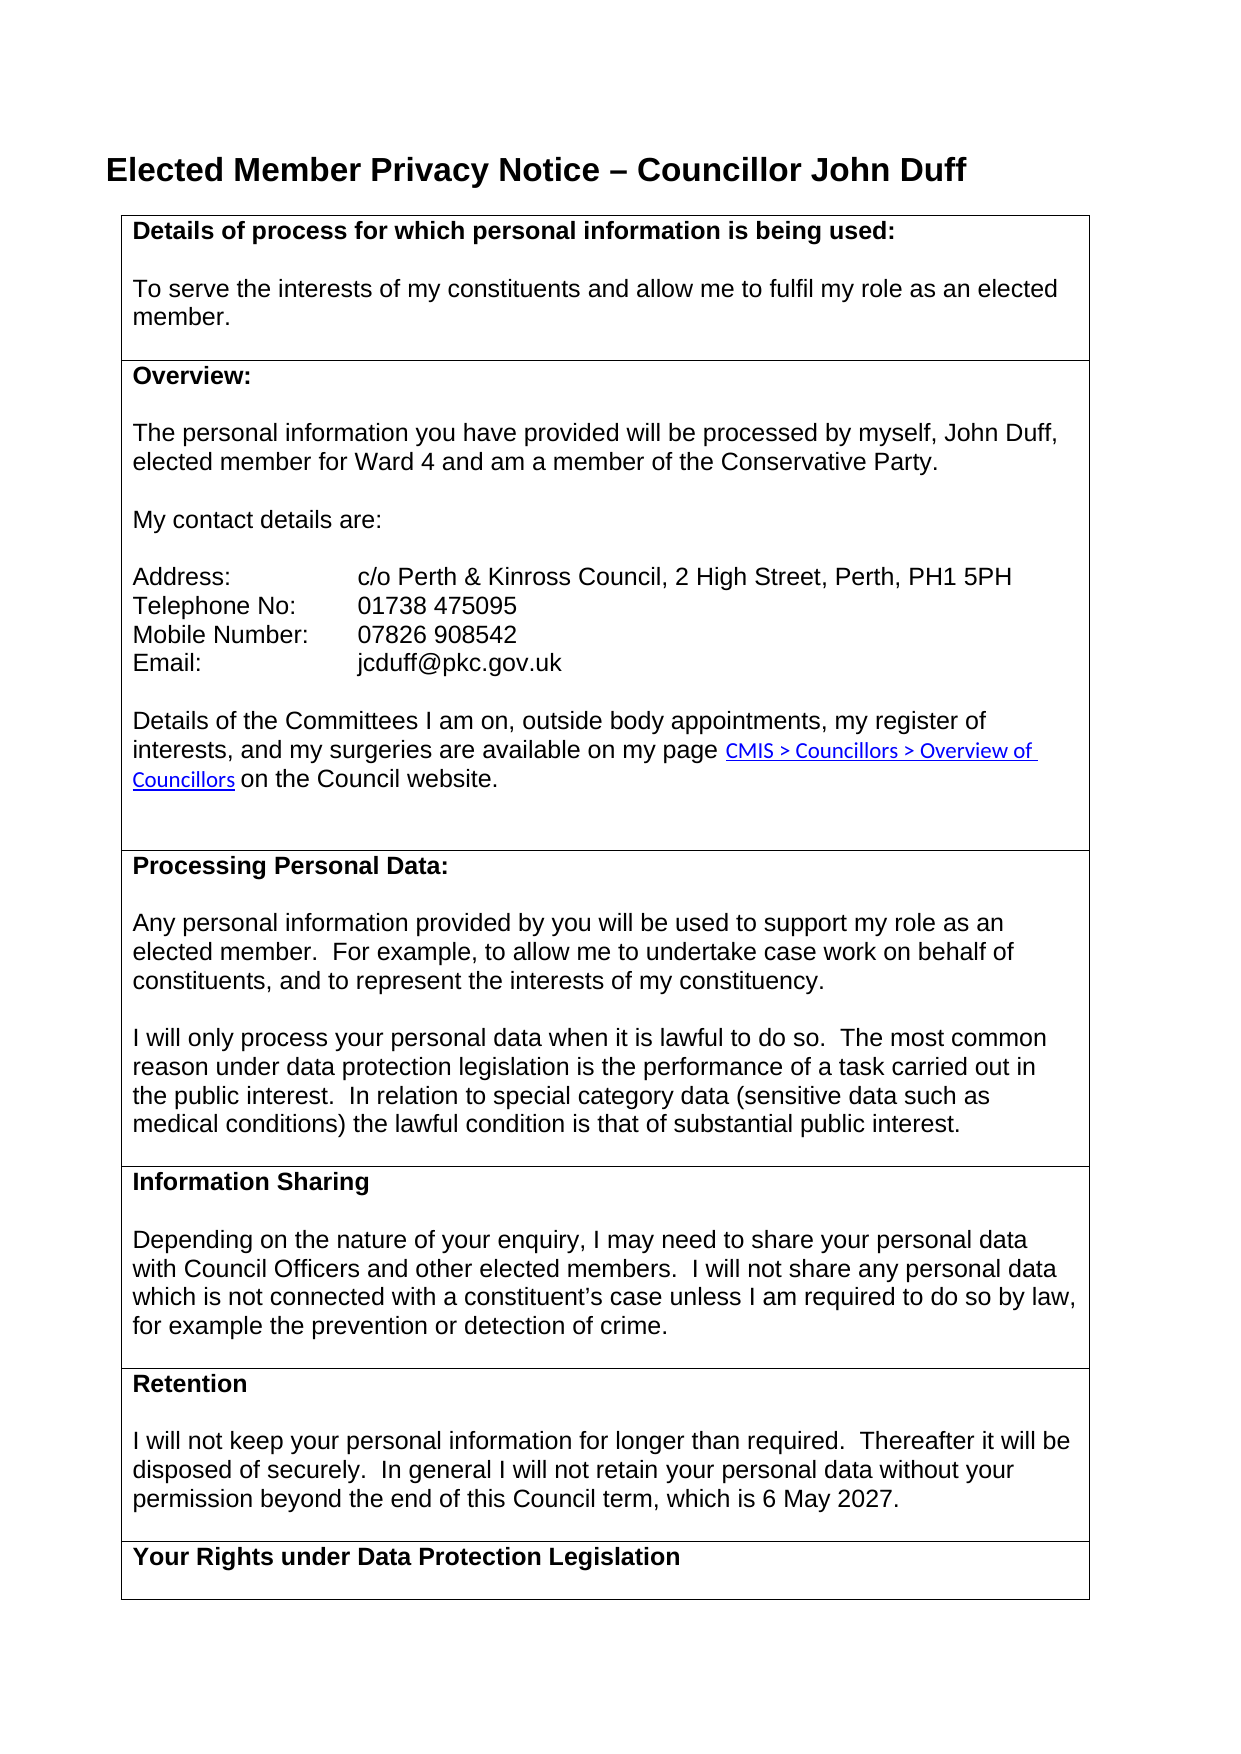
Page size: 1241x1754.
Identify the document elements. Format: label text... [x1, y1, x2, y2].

table_cell Processing Personal Data: Any personal information provided by you will be used to support my role as an elected member. For example, to allow me to undertake case work on behalf of constituents, and to represent the interests of my constituency. I will only process your personal data when it is lawful to do so. The most common reason under data protection legislation is the performance of a task carried out in the public interest. In relation to special category data (sensitive data such as medical conditions) the lawful condition is that of substantial public interest. [122, 851, 1089, 1166]
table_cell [122, 1542, 1089, 1599]
table_cell Retention I will not keep your personal information for longer than required. Thereafter it will be disposed of securely. In general I will not retain your personal data without your permission beyond the end of this Council term, which is 6 May 2027. [122, 1369, 1089, 1541]
text Elected Member Privacy Notice – Councillor John Duff [106, 150, 1090, 188]
table_cell Overview: The personal information you have provided will be processed by myself, John Duff, elected member for Ward 4 and am a member of the Conservative Party. My contact details are: Address: c/o Perth & Kinross Council, 2 High Street, Perth, PH1 5PH Telephone No: 01738 475095 Mobile Number: 07826 908542 Email: jcduff@pkc.gov.uk Details of the Committees I am on, outside body appointments, my register of interests, and my surgeries are available on my page CMIS > Councillors > Overview of Councillors on the Council website. [122, 361, 1089, 850]
table_header Details of process for which personal information is being used: To serve the interests of my constituents and allow me to fulfil my role as an elected member. [122, 216, 1089, 360]
table_cell Information Sharing Depending on the nature of your enquiry, I may need to share your personal data with Council Officers and other elected members. I will not share any personal data which is not connected with a constituent’s case unless I am required to do so by law, for example the prevention or detection of crime. [122, 1167, 1089, 1368]
